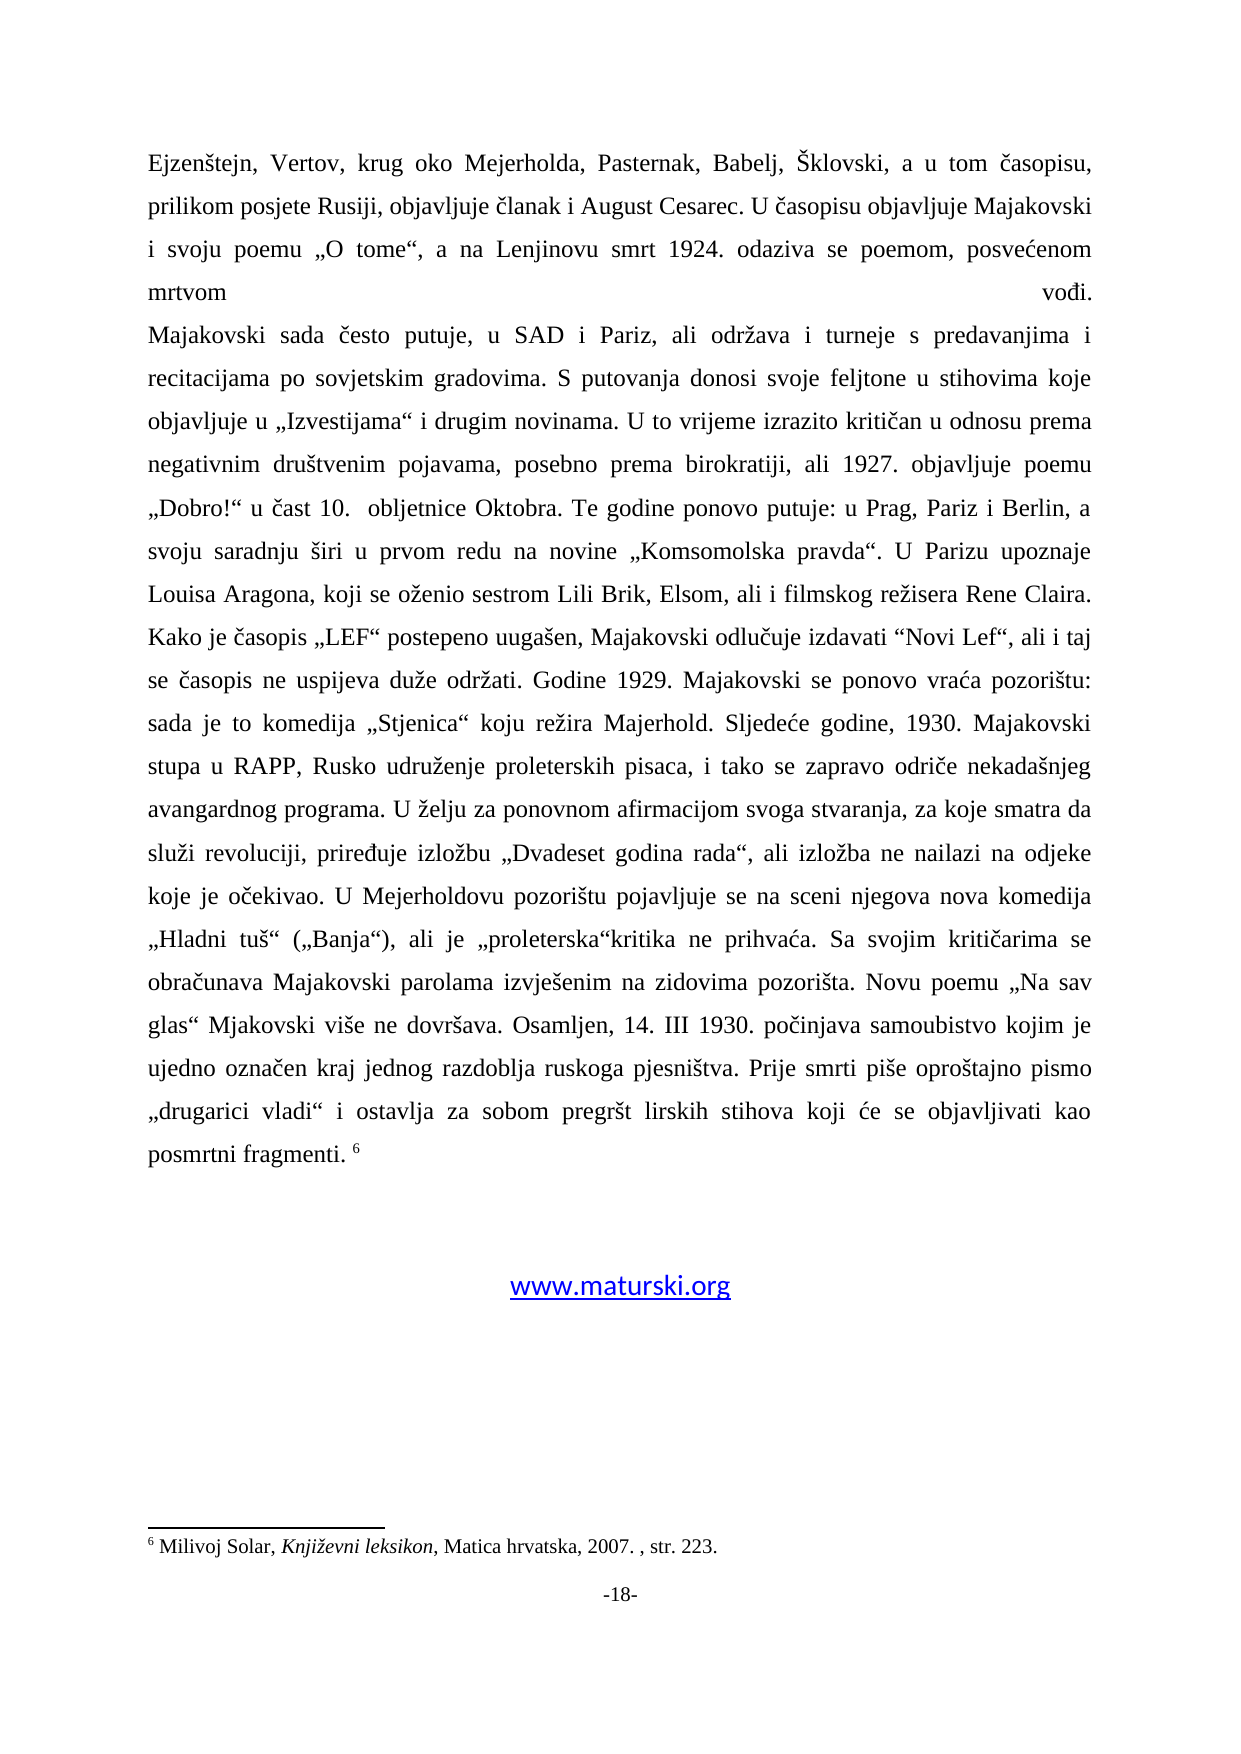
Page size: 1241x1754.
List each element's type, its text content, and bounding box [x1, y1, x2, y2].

text www.maturski.org [148, 1267, 1093, 1303]
text Ejzenštejn, Vertov, krug oko Mejerholda, Pasternak, Babelj, Šklovski, a u tom časopisu, prilikom posjete Rusiji, objavljuje članak i August Cesarec. U časopisu objavljuje Majakovski i svoju poemu „O tome“, a na Lenjinovu smrt 1924. odaziva se poemom, posvećenom mrtvom vođi. Majakovski sada često putuje, u SAD i Pariz, ali održava i turneje s predavanjima i recitacijama po sovjetskim gradovima. S putovanja donosi svoje feljtone u stihovima koje objavljuje u „Izvestijama“ i drugim novinama. U to vrijeme izrazito kritičan u odnosu prema negativnim društvenim pojavama, posebno prema birokratiji, ali 1927. objavljuje poemu „Dobro!“ u čast 10. obljetnice Oktobra. Te godine ponovo putuje: u Prag, Pariz i Berlin, a svoju saradnju širi u prvom redu na novine „Komsomolska pravda“. U Parizu upoznaje Louisa Aragona, koji se oženio sestrom Lili Brik, Elsom, ali i filmskog režisera Rene Claira. Kako je časopis „LEF“ postepeno uugašen, Majakovski odlučuje izdavati “Novi Lef“, ali i taj se časopis ne uspijeva duže održati. Godine 1929. Majakovski se ponovo vraća pozorištu: sada je to komedija „Stjenica“ koju režira Majerhold. Sljedeće godine, 1930. Majakovski stupa u RAPP, Rusko udruženje proleterskih pisaca, i tako se zapravo odriče nekadašnjeg avangardnog programa. U želju za ponovnom afirmacijom svoga stvaranja, za koje smatra da služi revoluciji, priređuje izložbu „Dvadeset godina rada“, ali izložba ne nailazi na odjeke koje je očekivao. U Mejerholdovu pozorištu pojavljuje se na sceni njegova nova komedija „Hladni tuš“ („Banja“), ali je „proleterska“kritika ne prihvaća. Sa svojim kritičarima se obračunava Majakovski parolama izvješenim na zidovima pozorišta. Novu poemu „Na sav glas“ Mjakovski više ne dovršava. Osamljen, 14. III 1930. počinjava samoubistvo kojim je ujedno označen kraj jednog razdoblja ruskoga pjesništva. Prije smrti piše oproštajno pismo „drugarici vladi“ i ostavlja za sobom pregršt lirskih stihova koji će se objavljivati kao posmrtni fragmenti. [148, 148, 1093, 1168]
